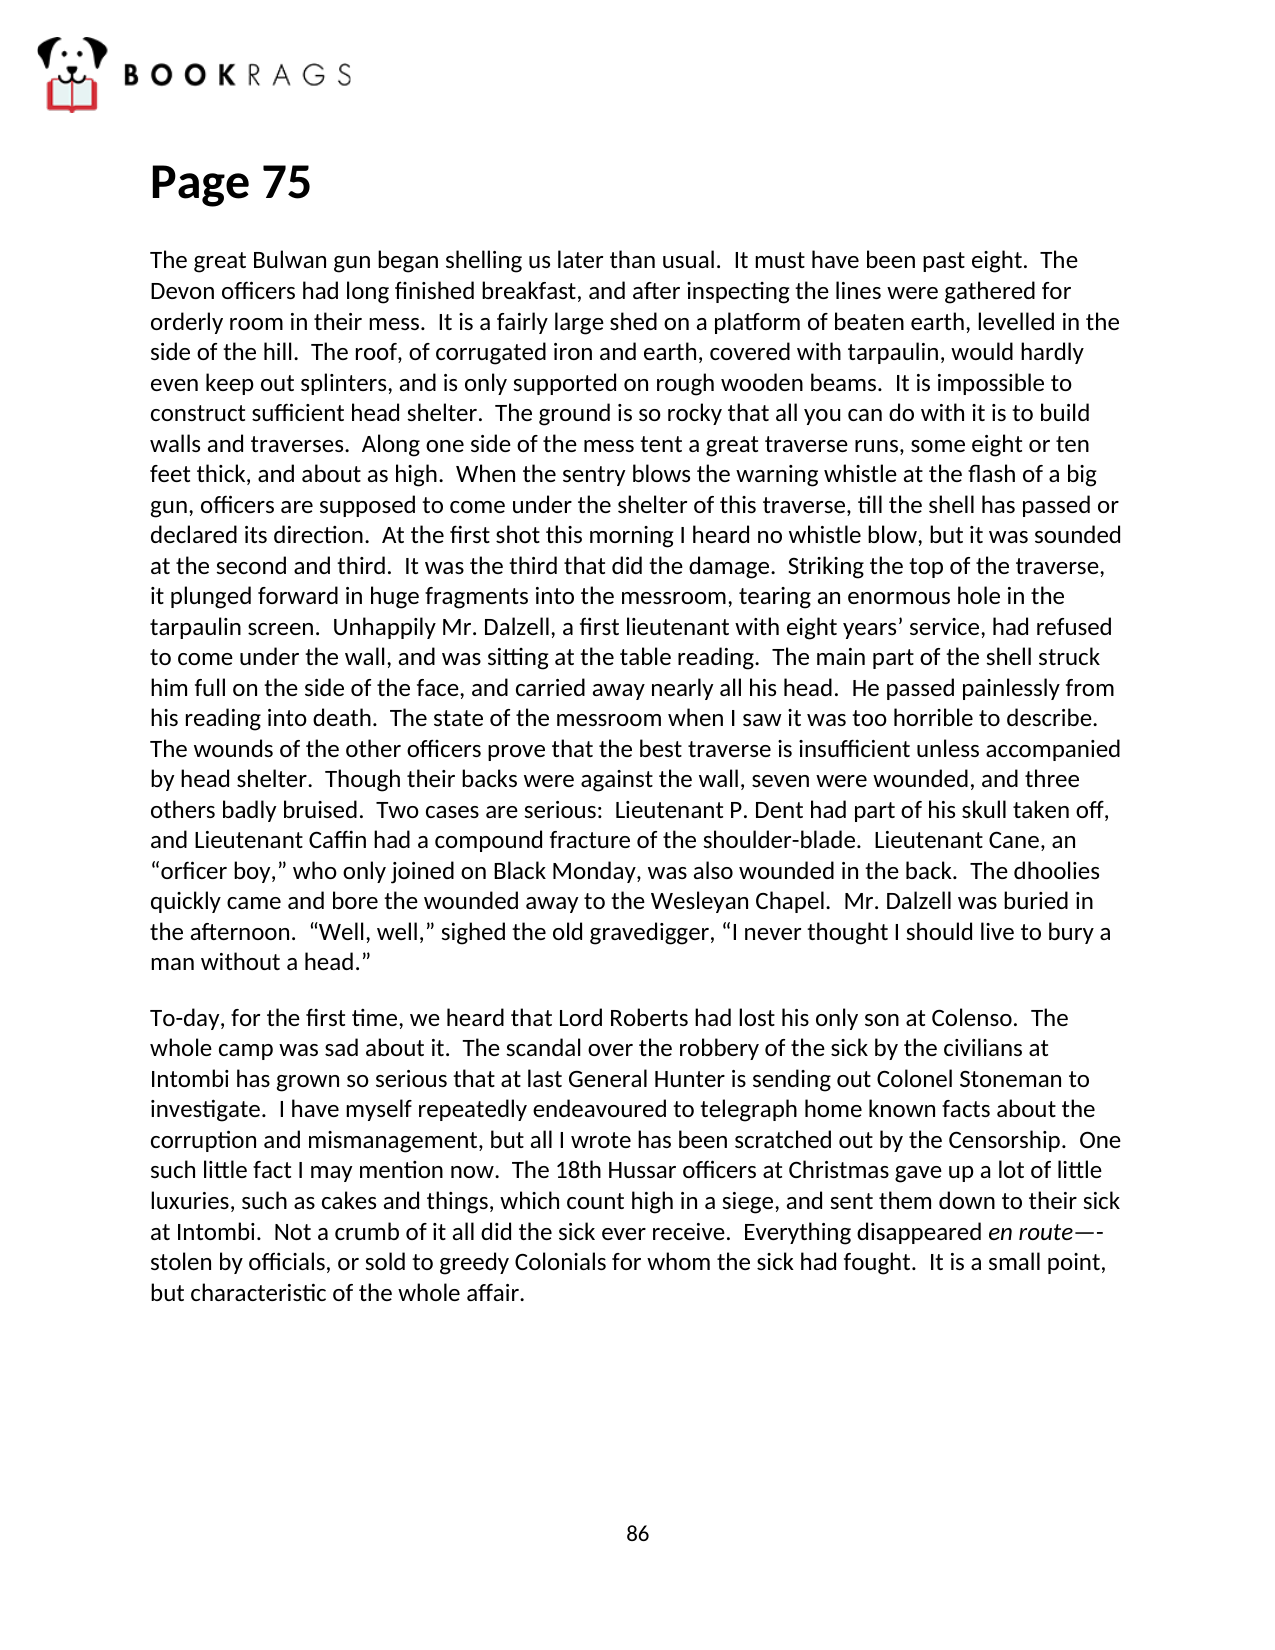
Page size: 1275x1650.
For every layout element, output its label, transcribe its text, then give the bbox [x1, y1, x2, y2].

text Page 75 [150, 150, 1125, 211]
text The great Bulwan gun began shelling us later than usual. It must have been past eight. The Devon officers had long finished breakfast, and after inspecting the lines were gathered for orderly room in their mess. It is a fairly large shed on a platform of beaten earth, levelled in the side of the hill. The roof, of corrugated iron and earth, covered with tarpaulin, would hardly even keep out splinters, and is only supported on rough wooden beams. It is impossible to construct sufficient head shelter. The ground is so rocky that all you can do with it is to build walls and traverses. Along one side of the mess tent a great traverse runs, some eight or ten feet thick, and about as high. When the sentry blows the warning whistle at the flash of a big gun, officers are supposed to come under the shelter of this traverse, till the shell has passed or declared its direction. At the first shot this morning I heard no whistle blow, but it was sounded at the second and third. It was the third that did the damage. Striking the top of the traverse, it plunged forward in huge fragments into the messroom, tearing an enormous hole in the tarpaulin screen. Unhappily Mr. Dalzell, a first lieutenant with eight years’ service, had refused to come under the wall, and was sitting at the table reading. The main part of the shell struck him full on the side of the face, and carried away nearly all his head. He passed painlessly from his reading into death. The state of the messroom when I saw it was too horrible to describe. The wounds of the other officers prove that the best traverse is insufficient unless accompanied by head shelter. Though their backs were against the wall, seven were wounded, and three others badly bruised. Two cases are serious: Lieutenant P. Dent had part of his skull taken off, and Lieutenant Caffin had a compound fracture of the shoulder-blade. Lieutenant Cane, an “orficer boy,” who only joined on Black Monday, was also wounded in the back. The dhoolies quickly came and bore the wounded away to the Wesleyan Chapel. Mr. Dalzell was buried in the afternoon. “Well, well,” sighed the old gravedigger, “I never thought I should live to bury a man without a head.” [150, 244, 1125, 977]
picture [37, 37, 351, 113]
text To-day, for the first time, we heard that Lord Roberts had lost his only son at Colenso. The whole camp was sad about it. The scandal over the robbery of the sick by the civilians at Intombi has grown so serious that at last General Hunter is sending out Colonel Stoneman to investigate. I have myself repeatedly endeavoured to telegraph home known facts about the corruption and mismanagement, but all I wrote has been scratched out by the Censorship. One such little fact I may mention now. The 18th Hussar officers at Christmas gave up a lot of little luxuries, such as cakes and things, which count high in a siege, and sent them down to their sick at Intombi. Not a crumb of it all did the sick ever receive. Everything disappeared en route—­stolen by officials, or sold to greedy Colonials for whom the sick had fought. It is a small point, but characteristic of the whole affair. [150, 1002, 1125, 1307]
